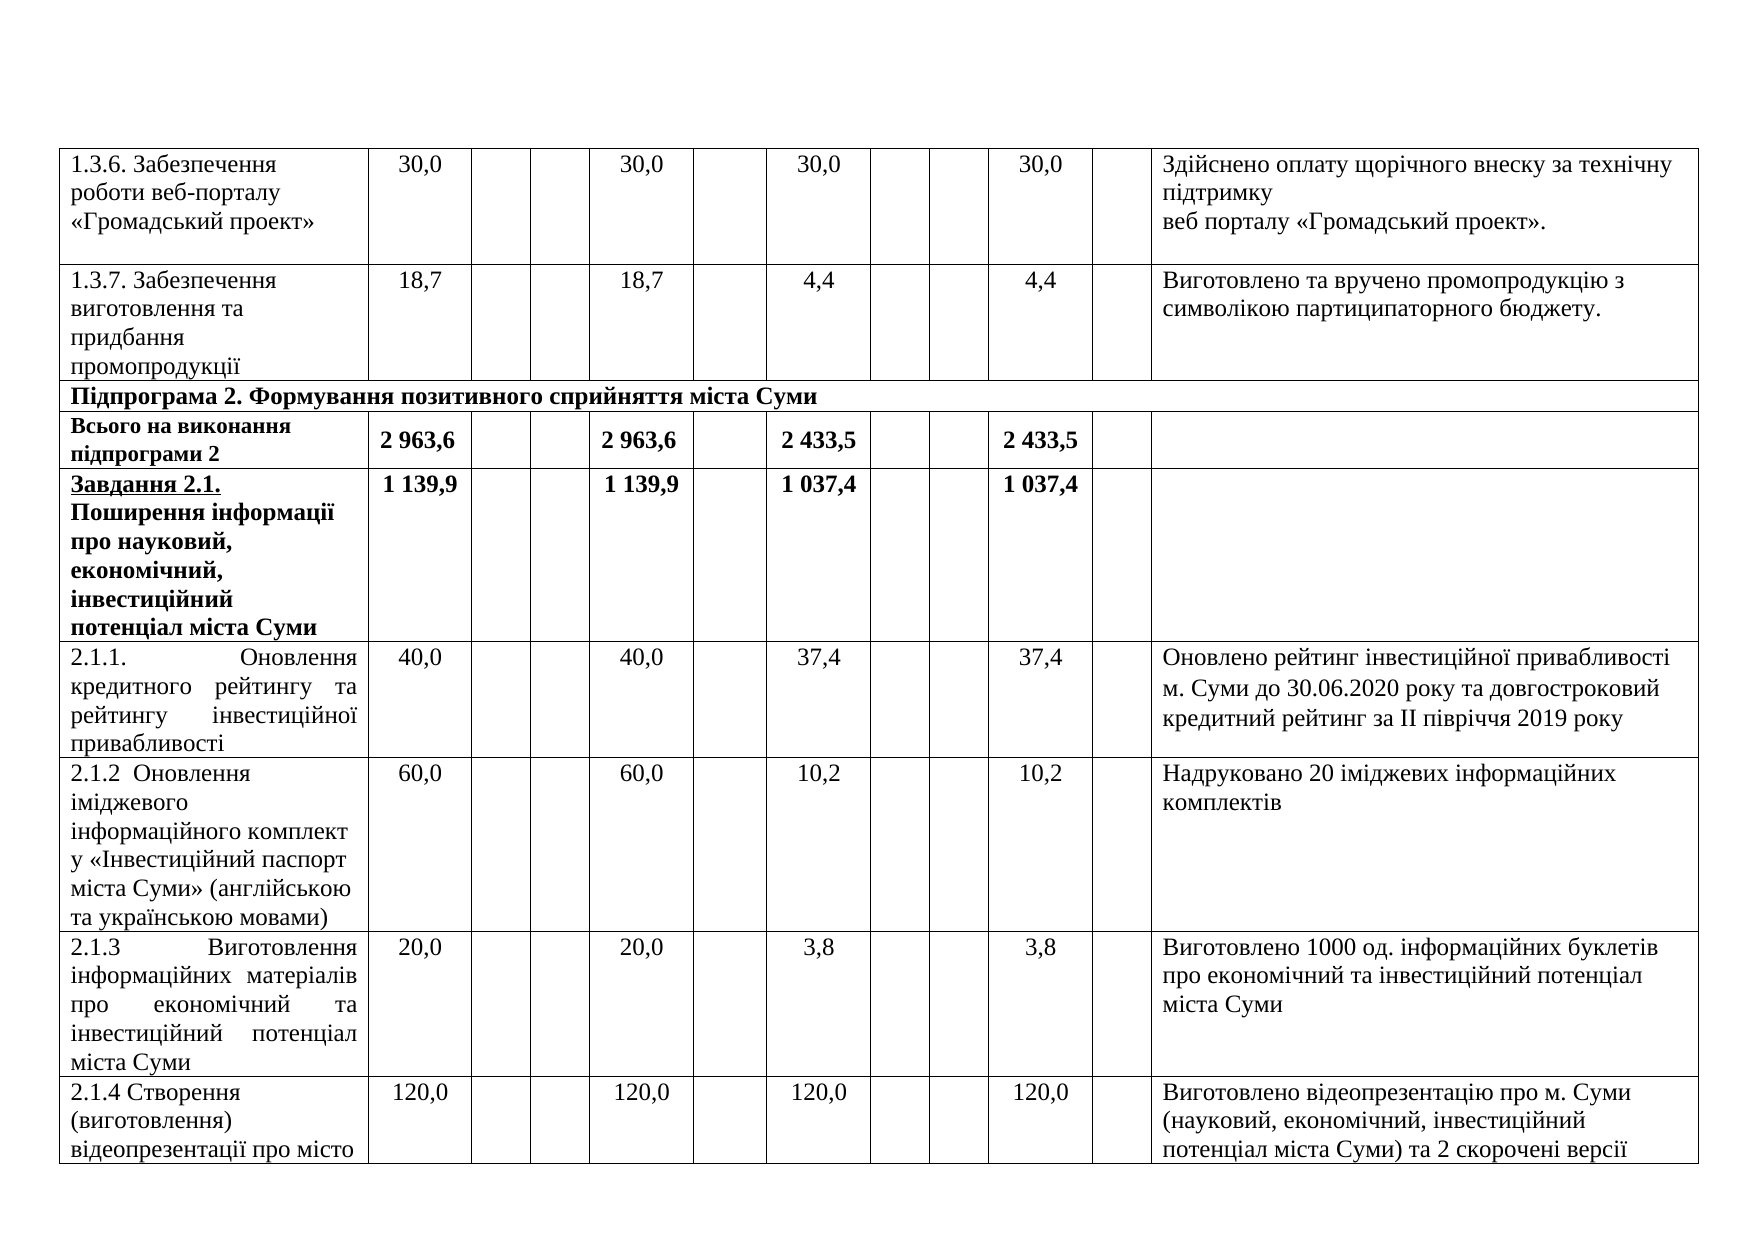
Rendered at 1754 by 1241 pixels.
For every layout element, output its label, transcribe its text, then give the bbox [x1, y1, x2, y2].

table_cell [531, 758, 589, 931]
table_cell [694, 1077, 766, 1163]
table_cell [930, 149, 988, 264]
table_cell [1093, 1077, 1151, 1163]
table_cell [871, 265, 929, 380]
table_cell [531, 1077, 589, 1163]
table_cell [1152, 469, 1698, 641]
table_cell [930, 265, 988, 380]
table_cell 120,0 [369, 1077, 471, 1163]
table_cell [871, 642, 929, 757]
table_cell 20,0 [369, 932, 471, 1076]
table_cell 1 139,9 [590, 469, 693, 641]
table_cell [1093, 932, 1151, 1076]
table_cell 120,0 [590, 1077, 693, 1163]
table_cell [694, 265, 766, 380]
table_cell 30,0 [989, 149, 1092, 264]
table_cell [930, 1077, 988, 1163]
table_cell 1.3.7. Забезпечення виготовлення та придбання промопродукції [60, 265, 368, 380]
table_cell [1093, 758, 1151, 931]
table_cell [1093, 265, 1151, 380]
table_cell 60,0 [369, 758, 471, 931]
table_cell [871, 412, 929, 468]
table_cell 2 433,5 [989, 412, 1092, 468]
table_cell [694, 412, 766, 468]
table_cell [531, 642, 589, 757]
table_cell [1093, 469, 1151, 641]
table_cell [1093, 412, 1151, 468]
table_cell 120,0 [767, 1077, 870, 1163]
table_cell 40,0 [590, 642, 693, 757]
table_cell [531, 265, 589, 380]
table_cell 10,2 [989, 758, 1092, 931]
table_cell 2 963,6 [590, 412, 693, 468]
table_cell [531, 469, 589, 641]
table_cell 2.1.1. Оновлення кредитного рейтингу та рейтингу інвестиційної привабливості [60, 642, 368, 757]
table_cell Підпрограма 2. Формування позитивного сприйняття міста Суми [60, 381, 1698, 411]
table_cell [1152, 1077, 1698, 1163]
table_cell 10,2 [767, 758, 870, 931]
table_cell [1093, 149, 1151, 264]
table_cell 37,4 [989, 642, 1092, 757]
table_cell 30,0 [369, 149, 471, 264]
table_cell 4,4 [989, 265, 1092, 380]
table_cell [531, 932, 589, 1076]
table_cell [694, 642, 766, 757]
table_cell [1093, 642, 1151, 757]
table_cell 30,0 [767, 149, 870, 264]
table_cell [472, 758, 530, 931]
table_cell [472, 412, 530, 468]
table_cell [472, 265, 530, 380]
table_cell [871, 1077, 929, 1163]
table_cell 18,7 [590, 265, 693, 380]
table_cell [871, 932, 929, 1076]
table_cell [871, 149, 929, 264]
table_cell [1152, 412, 1698, 468]
table_cell [472, 642, 530, 757]
table_cell [694, 932, 766, 1076]
table_cell [472, 469, 530, 641]
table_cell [60, 1077, 368, 1163]
table_cell [930, 758, 988, 931]
table_cell [930, 932, 988, 1076]
table_cell 1 139,9 [369, 469, 471, 641]
table_cell Завдання 2.1. Поширення інформації про науковий, економічний, інвестиційний потенціал міста Суми [60, 469, 368, 641]
table_cell 1 037,4 [989, 469, 1092, 641]
table_cell Оновлено рейтинг інвестиційної привабливості м. Суми до 30.06.2020 року та довгостроковий кредитний рейтинг за II півріччя 2019 року [1152, 642, 1698, 757]
table_cell Здійснено оплату щорічного внеску за технічну підтримку веб порталу «Громадський проект». [1152, 149, 1698, 264]
table_cell 30,0 [590, 149, 693, 264]
table_cell [930, 469, 988, 641]
table_cell 3,8 [767, 932, 870, 1076]
table_cell 1 037,4 [767, 469, 870, 641]
table_cell [930, 412, 988, 468]
table_cell [694, 469, 766, 641]
table_cell [472, 149, 530, 264]
table_cell 20,0 [590, 932, 693, 1076]
table_cell [930, 642, 988, 757]
table_cell [694, 758, 766, 931]
table_cell [694, 149, 766, 264]
table_cell Виготовлено та вручено промопродукцію з символікою партиципаторного бюджету. [1152, 265, 1698, 380]
table_cell [472, 1077, 530, 1163]
table_cell 60,0 [590, 758, 693, 931]
table_cell [871, 758, 929, 931]
table_cell 2.1.3 Виготовлення інформаційних матеріалів про економічний та інвестиційний потенціал міста Суми [60, 932, 368, 1076]
table_cell Виготовлено 1000 од. інформаційних буклетів про економічний та інвестиційний потенціал міста Суми [1152, 932, 1698, 1076]
table_cell Всього на виконання підпрограми 2 [60, 412, 368, 468]
table_cell 120,0 [989, 1077, 1092, 1163]
table_cell Надруковано 20 іміджевих інформаційних комплектів [1152, 758, 1698, 931]
table_cell 37,4 [767, 642, 870, 757]
table_cell 2 433,5 [767, 412, 870, 468]
table_cell 2 963,6 [369, 412, 471, 468]
table_cell 3,8 [989, 932, 1092, 1076]
table_cell [472, 932, 530, 1076]
table_cell 2.1.2 Оновлення іміджевого інформаційного комплекту «Інвестиційний паспорт міста Суми» (англійською та українською мовами) [60, 758, 368, 931]
table_cell 1.3.6. Забезпечення роботи веб-порталу «Громадський проект» [60, 149, 368, 264]
table_cell 4,4 [767, 265, 870, 380]
table_cell 18,7 [369, 265, 471, 380]
table_cell [871, 469, 929, 641]
table_cell [531, 412, 589, 468]
table_cell [531, 149, 589, 264]
table_cell 40,0 [369, 642, 471, 757]
